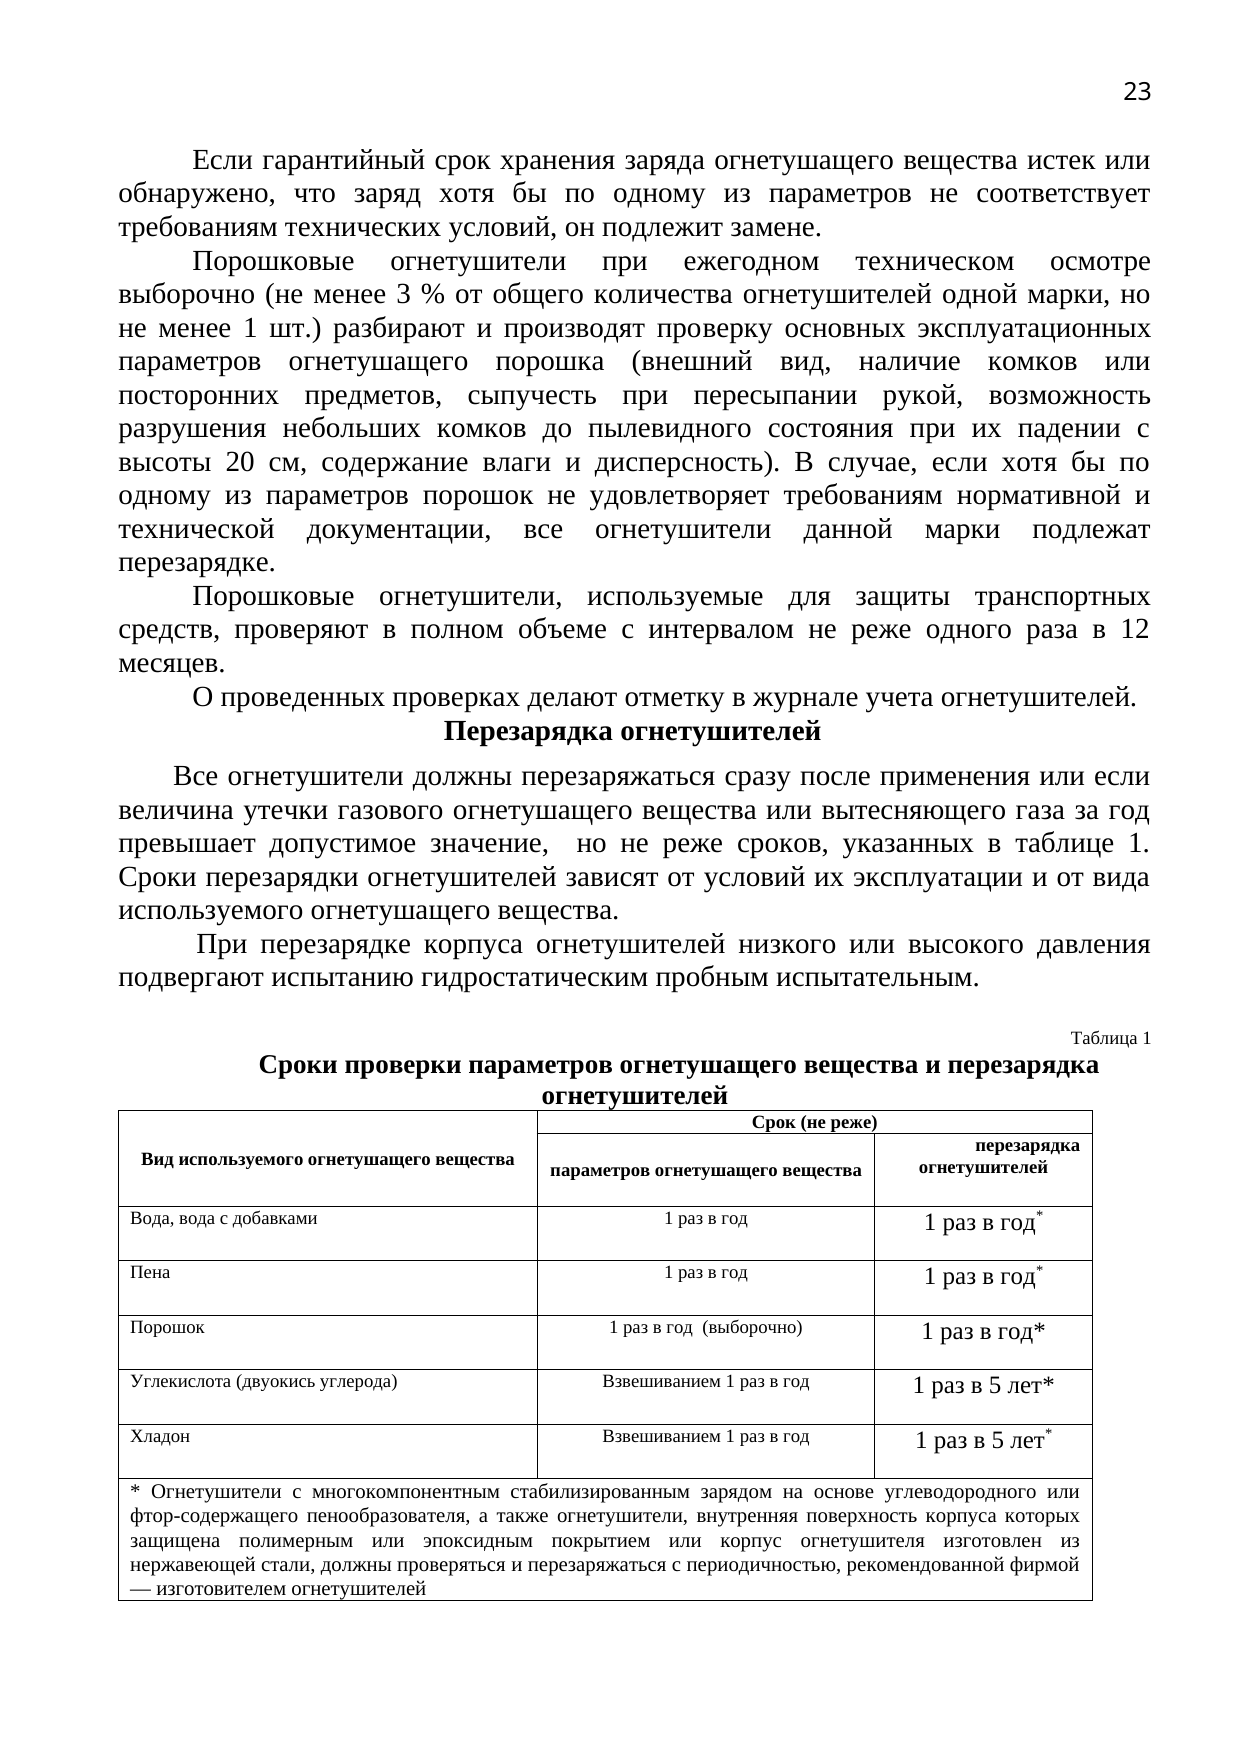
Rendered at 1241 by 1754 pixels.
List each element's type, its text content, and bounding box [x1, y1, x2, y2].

text Порошковые огнетушители при ежегодном техническом осмотре выборочно (не менее 3 % от общего количества огнетушителей одной марки, но не менее 1 шт.) разбирают и производят проверку основных эксплуатационных параметров огнетушащего порошка (внешний вид, наличие комков или посторонних предметов, сыпучесть при пересыпании рукой, возможность разрушения небольших комков до пылевидного состояния при их падении с высоты , содержание влаги и дисперсность). В случае, если хотя бы по одному из параметров порошок не удовлетворяет требованиям нормативной и технической документации, все огнетушители данной марки подлежат перезарядке. [118, 243, 1152, 578]
text Таблица 1 [118, 1027, 1152, 1048]
table_cell параметров огнетушащего вещества [538, 1134, 874, 1206]
text Если гарантийный срок хранения заряда огнетушащего вещества истек или обнаружено, что заряд хотя бы по одному из параметров не соответствует требованиям технических условий, он подлежит замене. [118, 142, 1152, 243]
table_cell Хладон [119, 1425, 537, 1478]
table_cell 1 раз в год* [875, 1261, 1092, 1315]
text Порошковые огнетушители, используемые для защиты транспортных средств, проверяют в полном объеме с интервалом не реже одного раза в 12 месяцев. [118, 578, 1152, 679]
table_cell перезарядка огнетушителей [875, 1134, 1092, 1206]
table_cell Вода, вода с добавками [119, 1207, 537, 1260]
table_cell 1 раз в 5 лет* [875, 1370, 1092, 1424]
table_cell 1 раз в год* [875, 1316, 1092, 1369]
table_cell 1 раз в год (выборочно) [538, 1316, 874, 1369]
table_cell 1 раз в 5 лет* [875, 1425, 1092, 1478]
table_cell Углекислота (двуокись углерода) [119, 1370, 537, 1424]
text Все огнетушители должны перезаряжаться сразу после применения или если величина утечки газового огнетушащего вещества или вытесняющего газа за год превышает допустимое значение, но не реже сроков, указанных в таблице 1. Сроки перезарядки огнетушителей зависят от условий их эксплуатации и от вида используемого огнетушащего вещества. [118, 758, 1152, 926]
table_cell Взвешиванием 1 раз в год [538, 1425, 874, 1478]
text Перезарядка огнетушителей [166, 713, 1152, 746]
table_cell 1 раз в год [538, 1207, 874, 1260]
text О проведенных проверках делают отметку в журнале учета огнетушителей. [118, 679, 1152, 712]
table_cell Порошок [119, 1316, 537, 1369]
table_cell 1 раз в год* [875, 1207, 1092, 1260]
text При перезарядке корпуса огнетушителей низкого или высокого давления подвергают испытанию гидростатическим пробным испытательным. [118, 926, 1152, 993]
table_cell Пена [119, 1261, 537, 1315]
table_header Срок (не реже) [538, 1111, 1092, 1133]
table_header Вид используемого огнетушащего вещества [119, 1111, 537, 1206]
text Сроки проверки параметров огнетушащего вещества и перезарядка огнетушителей [118, 1048, 1152, 1110]
table_cell 1 раз в год [538, 1261, 874, 1315]
table_cell * Огнетушители с многокомпонентным стабилизированным зарядом на основе углеводородного или фтор-содержащего пенообразователя, а также огнетушители, внутренняя поверхность корпуса которых защищена полимерным или эпоксидным покрытием или корпус огнетушителя изготовлен из нержавеющей стали, должны проверяться и перезаряжаться с периодичностью, рекомендованной фирмой — изготовителем огнетушителей [119, 1479, 1092, 1600]
table_cell Взвешиванием 1 раз в год [538, 1370, 874, 1424]
